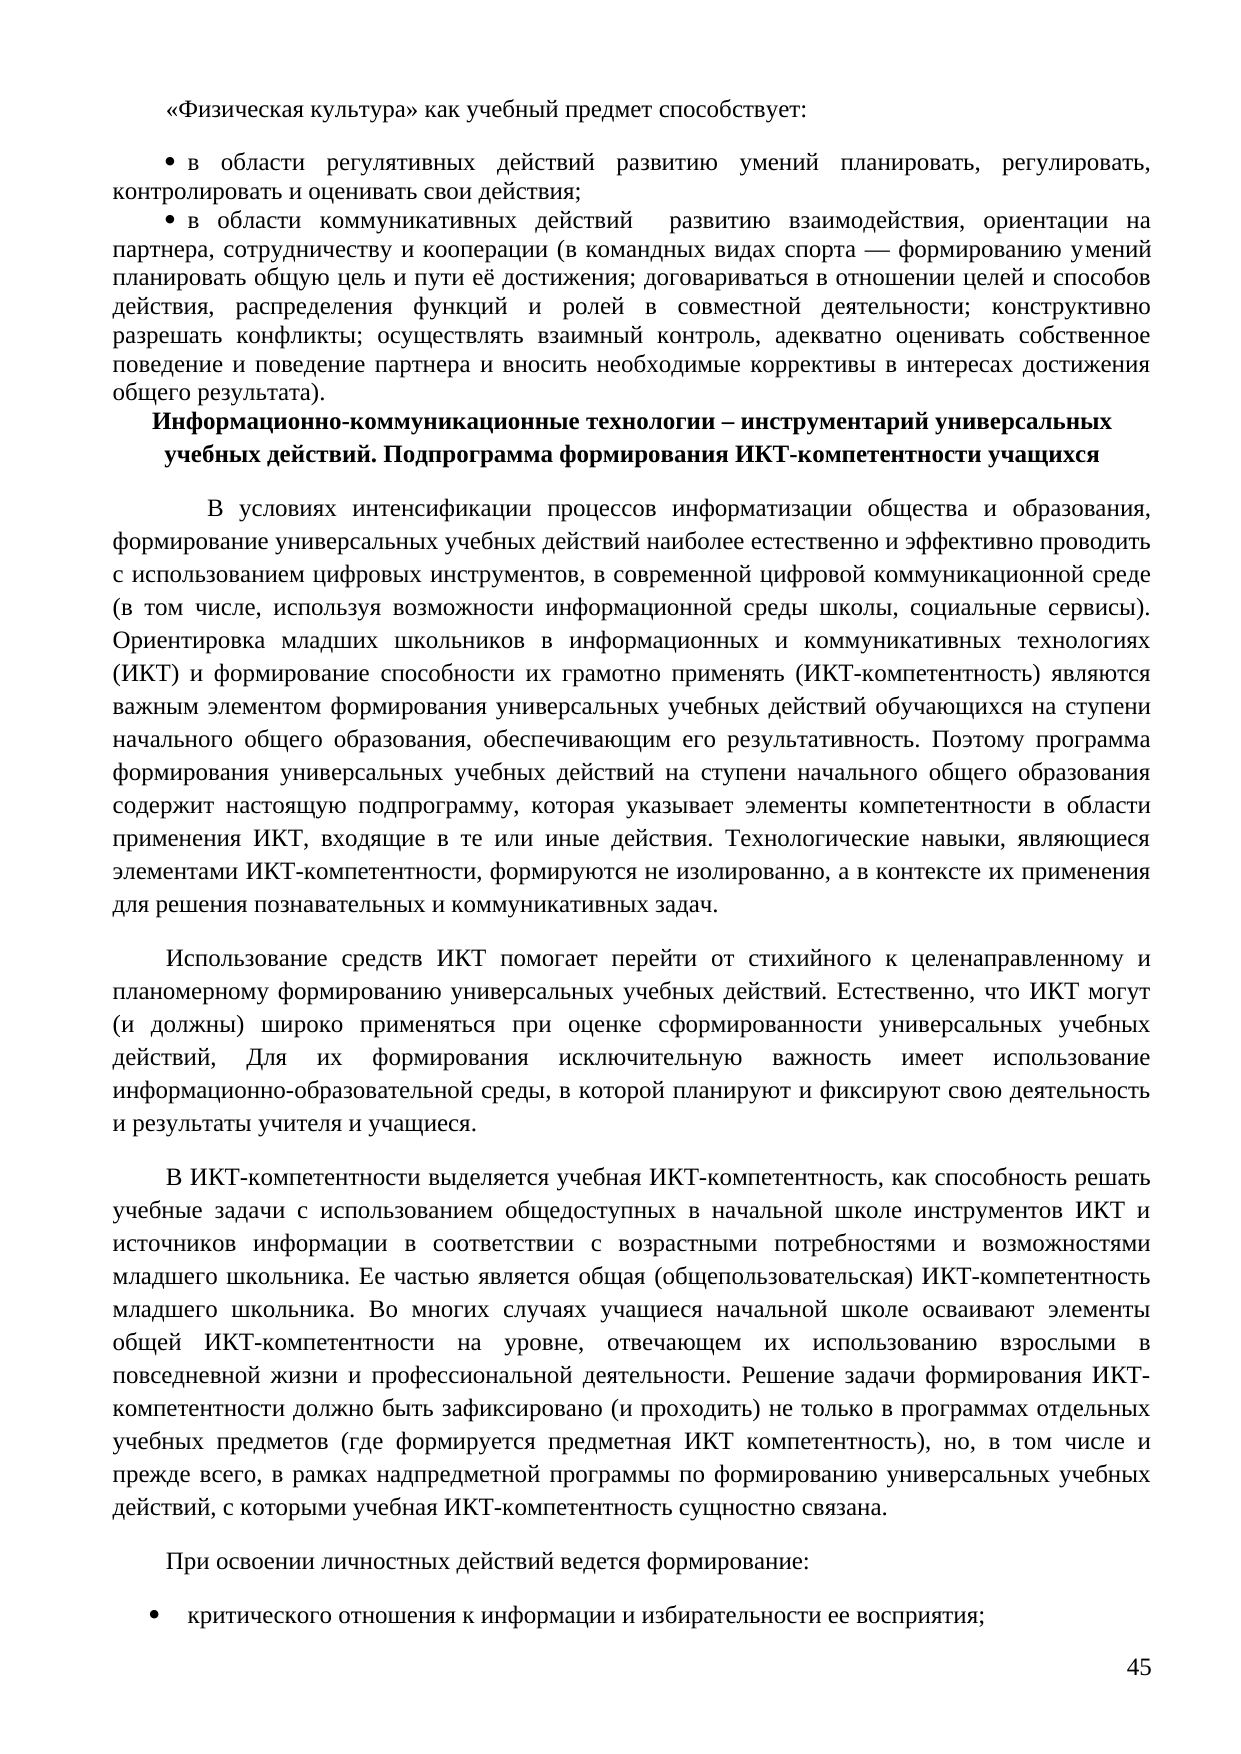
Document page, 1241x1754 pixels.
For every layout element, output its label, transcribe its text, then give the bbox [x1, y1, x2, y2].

list в области регулятивных действий развитию умений планировать, регулировать, контролировать и оценивать свои действия; [112, 147, 1152, 205]
text В ИКТ-компетентности выделяется учебная ИКТ-компетентность, как способность решать учебные задачи с использованием общедоступных в начальной школе инструментов ИКТ и источников информации в соответствии с возрастными потребностями и возможностями младшего школьника. Ее частью является общая (общепользовательская) ИКТ-компетентность младшего школьника. Во многих случаях учащиеся начальной школе осваивают элементы общей ИКТ-компетентности на уровне, отвечающем их использованию взрослыми в повседневной жизни и профессиональной деятельности. Решение задачи формирования ИКТ-компетентности должно быть зафиксировано (и проходить) не только в программах отдельных учебных предметов (где формируется предметная ИКТ компетентность), но, в том числе и прежде всего, в рамках надпредметной программы по формированию универсальных учебных действий, с которыми учебная ИКТ-компетентность сущностно связана. [112, 1162, 1152, 1521]
list в области коммуникативных действий развитию взаимодействия, ориентации на партнера, сотрудничеству и кооперации (в командных видах спорта — формированию умений планировать общую цель и пути её достижения; договариваться в отношении целей и способов действия, распределения функций и ролей в совместной деятельности; конструктивно разрешать конфликты; осуществлять взаимный контроль, адекватно оценивать собственное поведение и поведение партнера и вносить необходимые коррективы в интересах достижения общего результата). [112, 205, 1152, 406]
text «Физическая культура» как учебный предмет способствует: [112, 94, 1152, 122]
text В условиях интенсификации процессов информатизации общества и образования, формирование универсальных учебных действий наиболее естественно и эффективно проводить с использованием цифровых инструментов, в современной цифровой коммуникационной среде (в том числе, используя возможности информационной среды школы, социальные сервисы). Ориентировка младших школьников в информационных и коммуникативных технологиях (ИКТ) и формирование способности их грамотно применять (ИКТ-компетентность) являются важным элементом формирования универсальных учебных действий обучающихся на ступени начального общего образования, обеспечивающим его результативность. Поэтому программа формирования универсальных учебных действий на ступени начального общего образования содержит настоящую подпрограмму, которая указывает элементы компетентности в области применения ИКТ, входящие в те или иные действия. Технологические навыки, являющиеся элементами ИКТ-компетентности, формируются не изолированно, а в контексте их применения для решения познавательных и коммуникативных задач. [112, 493, 1152, 918]
list критического отношения к информации и избирательности ее восприятия; [150, 1600, 1152, 1629]
text Использование средств ИКТ помогает перейти от стихийного к целенаправленному и планомерному формированию универсальных учебных действий. Естественно, что ИКТ могут (и должны) широко применяться при оценке сформированности универсальных учебных действий, Для их формирования исключительную важность имеет использование информационно-образовательной среды, в которой планируют и фиксируют свою деятельность и результаты учителя и учащиеся. [112, 943, 1152, 1137]
text При освоении личностных действий ведется формирование: [112, 1546, 1152, 1575]
text Информационно-коммуникационные технологии – инструментарий универсальных учебных действий. Подпрограмма формирования ИКТ-компетентности учащихся [112, 406, 1152, 468]
